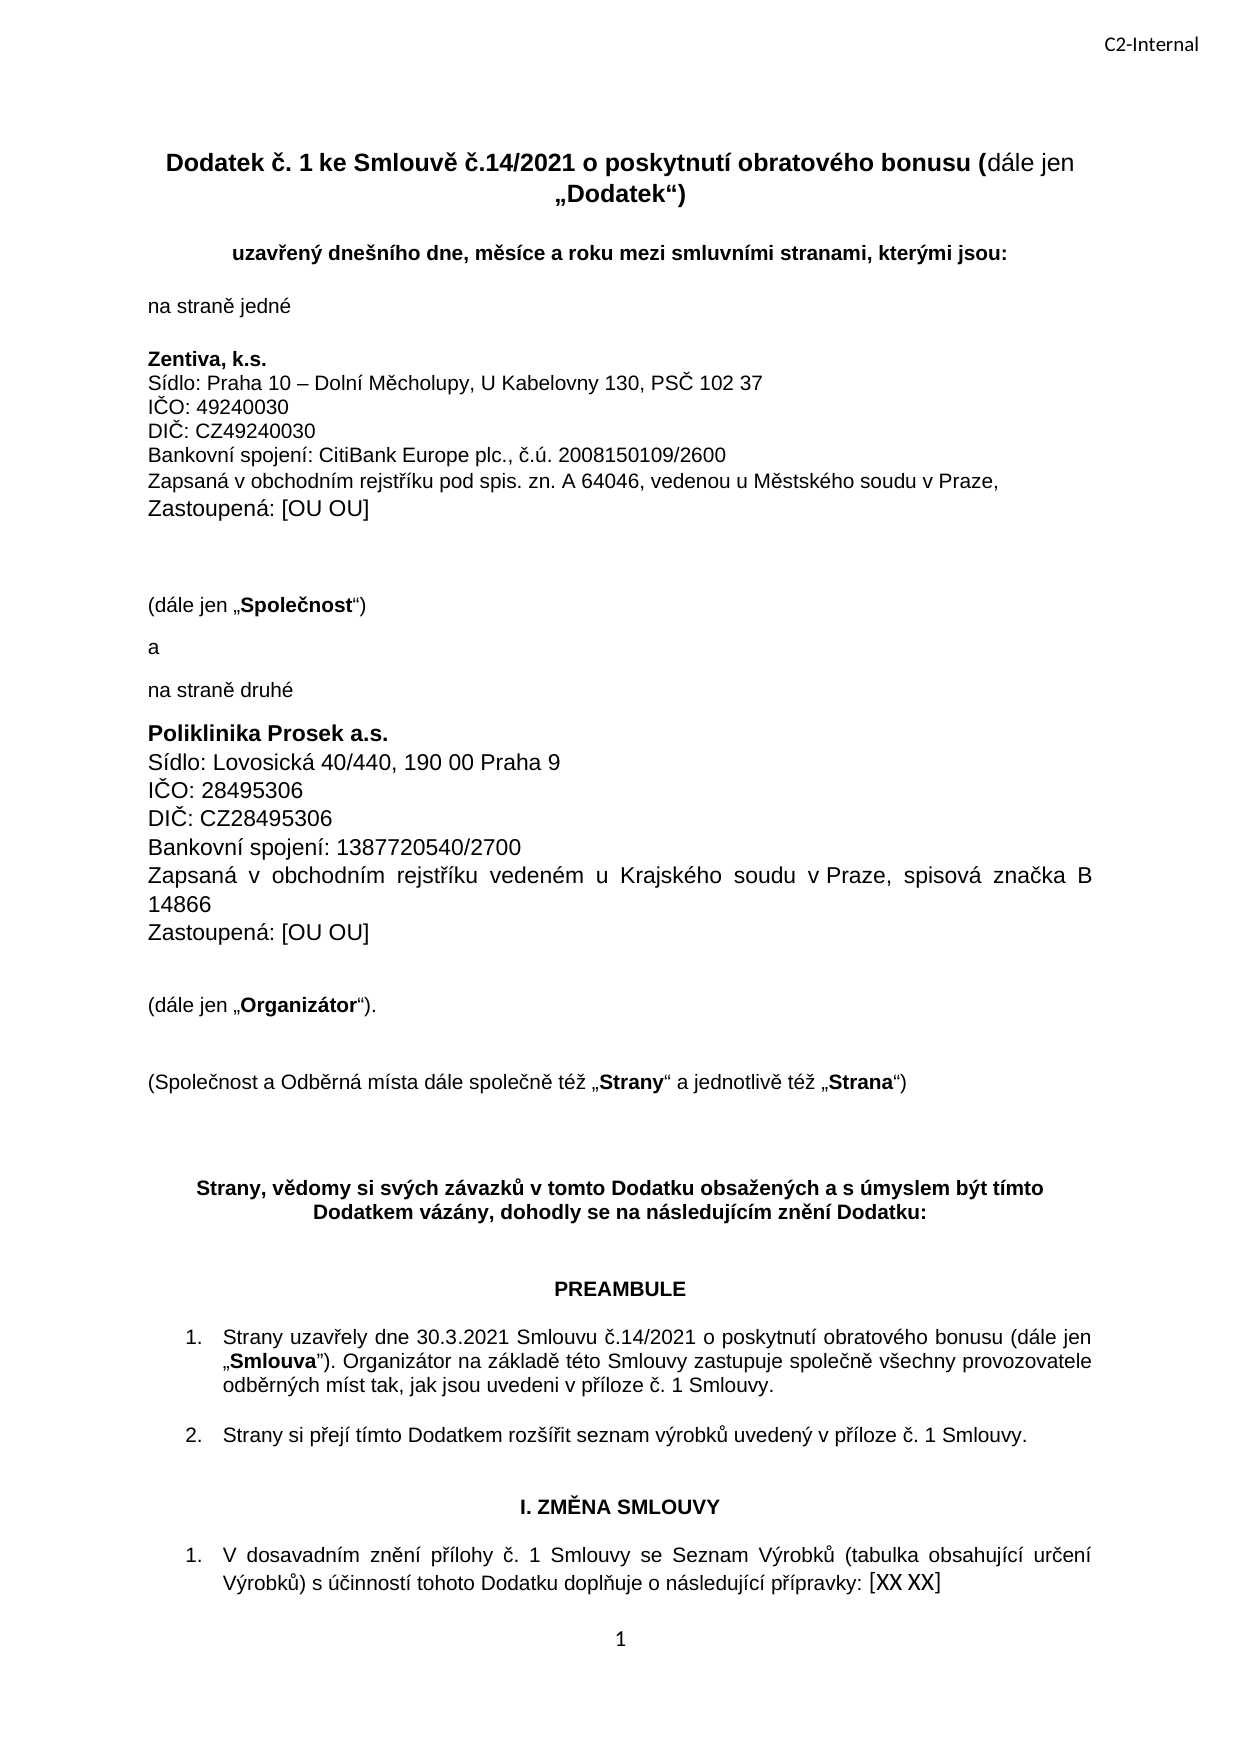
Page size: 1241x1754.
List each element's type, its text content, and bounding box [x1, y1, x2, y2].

text PREAMBULE [148, 1277, 1093, 1301]
text IČO: 28495306 [148, 777, 1093, 803]
text (dále jen „Společnost“) [148, 592, 1093, 616]
text Dodatek č. 1 ke Smlouvě č.14/2021 o poskytnutí obratového bonusu (dále jen „Dodatek“) [148, 148, 1093, 207]
text I. ZMĚNA SMLOUVY [148, 1494, 1093, 1518]
text a [148, 635, 1093, 659]
text Bankovní spojení: CitiBank Europe plc., č.ú. 2008150109/2600 Zapsaná v obchodním rejstříku pod spis. zn. A 64046, vedenou u Městského soudu v Praze, Zastoupená: [OU OU] [148, 443, 1093, 521]
text Bankovní spojení: 1387720540/2700 [148, 834, 1093, 860]
text (Společnost a Odběrná místa dále společně též „Strany“ a jednotlivě též „Strana“) [148, 1070, 1093, 1094]
list V dosavadním znění přílohy č. 1 Smlouvy se Seznam Výrobků (tabulka obsahující určení Výrobků) s účinností tohoto Dodatku doplňuje o následující přípravky: [XX XX] [185, 1542, 1093, 1597]
text uzavřený dnešního dne, měsíce a roku mezi smluvními stranami, kterými jsou: [148, 241, 1093, 265]
text Zentiva, k.s. Sídlo: Praha 10 – Dolní Měcholupy, U Kabelovny 130, PSČ 102 37 IČO: 49240030 DIČ: CZ49240030 [148, 347, 1093, 443]
text Strany, vědomy si svých závazků v tomto Dodatku obsažených a s úmyslem být tímto Dodatkem vázány, dohodly se na následujícím znění Dodatku: [148, 1176, 1093, 1224]
list Strany uzavřely dne 30.3.2021 Smlouvu č.14/2021 o poskytnutí obratového bonusu (dále jen „Smlouva”). Organizátor na základě této Smlouvy zastupuje společně všechny provozovatele odběrných míst tak, jak jsou uvedeni v příloze č. 1 Smlouvy. [185, 1325, 1093, 1397]
text (dále jen „Organizátor“). [148, 993, 1093, 1017]
list Strany si přejí tímto Dodatkem rozšířit seznam výrobků uvedený v příloze č. 1 Smlouvy. [185, 1423, 1093, 1447]
text Poliklinika Prosek a.s. [148, 720, 1093, 746]
text Zastoupená: [OU OU] [148, 919, 1093, 945]
text na straně jedné [148, 294, 1093, 318]
text Zapsaná v obchodním rejstříku vedeném u Krajského soudu v Praze, spisová značka B 14866 [148, 862, 1093, 917]
text na straně druhé [148, 677, 1093, 701]
text Sídlo: Lovosická 40/440, 190 00 Praha 9 [148, 748, 1093, 775]
text DIČ: CZ28495306 [148, 805, 1093, 832]
